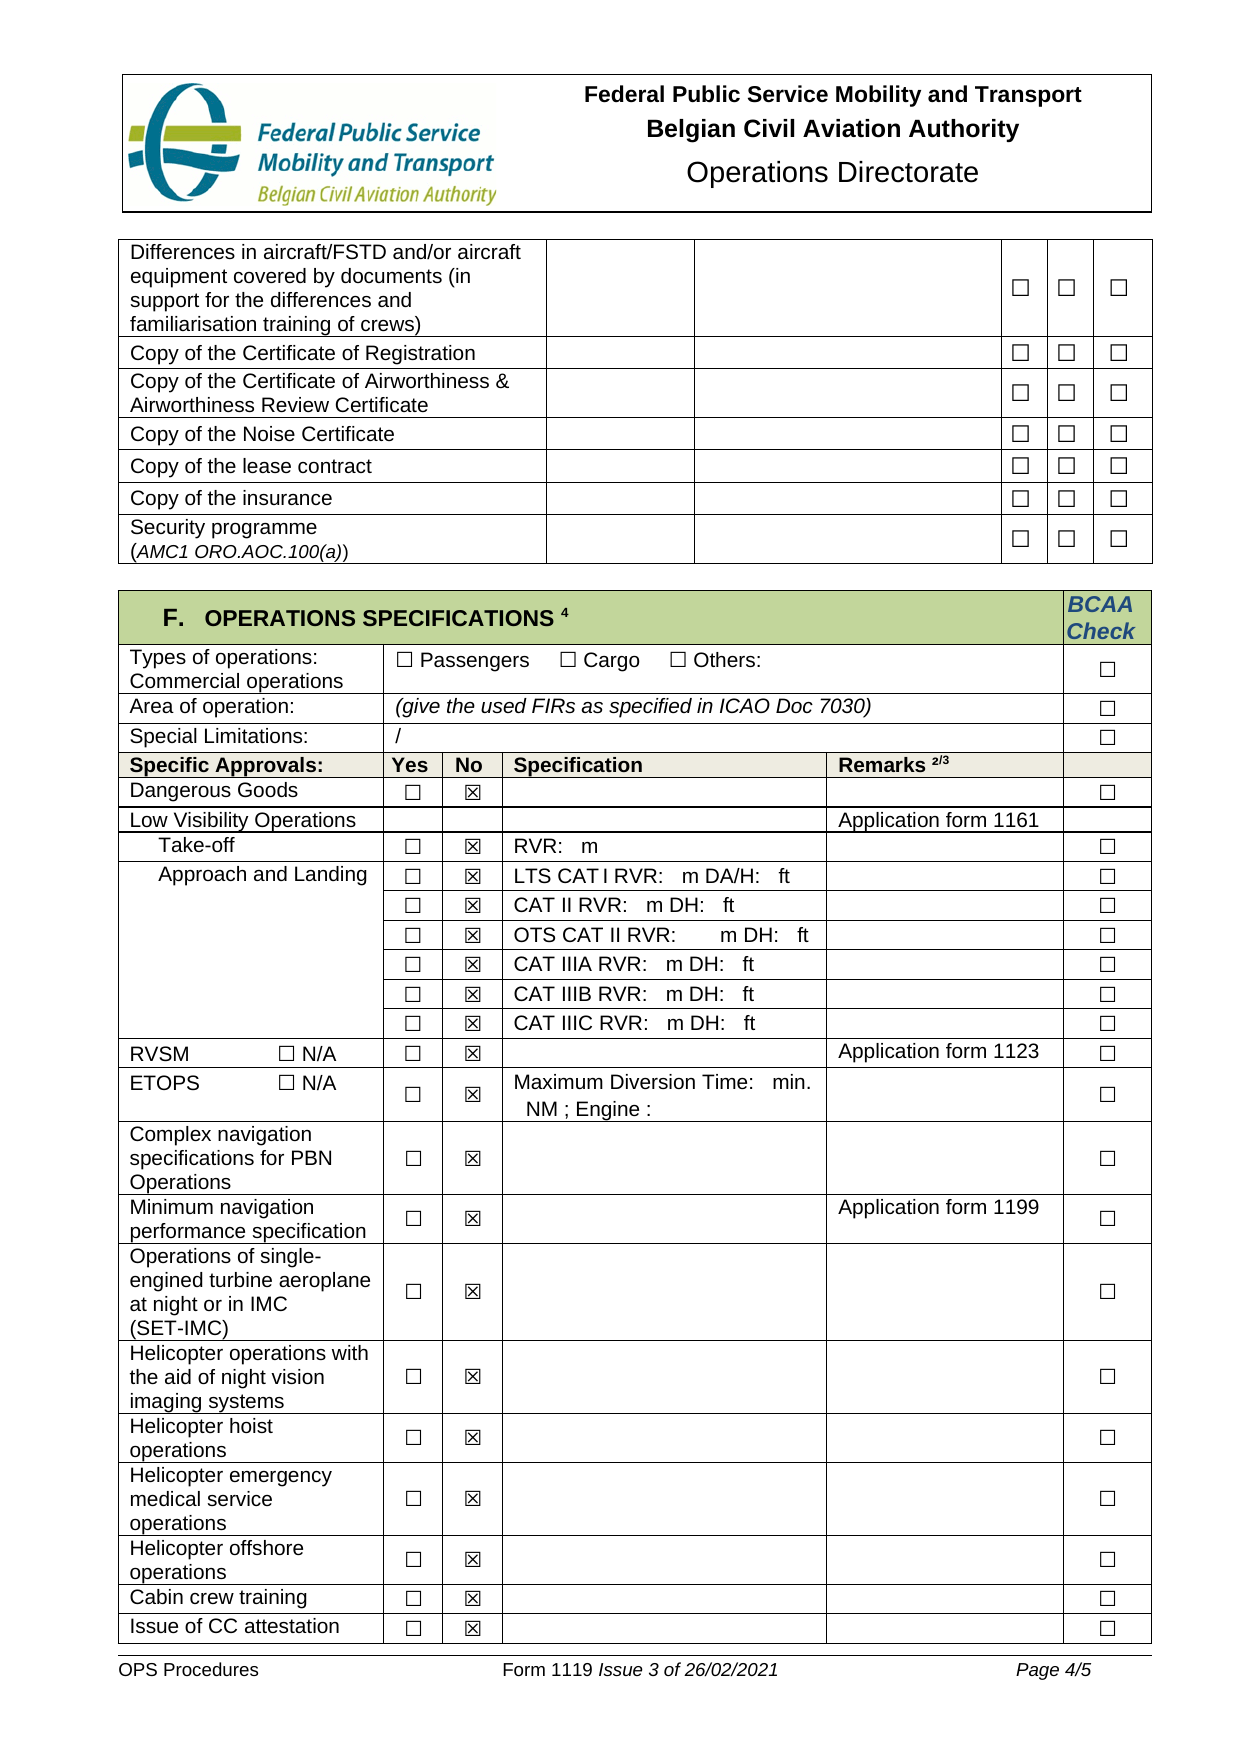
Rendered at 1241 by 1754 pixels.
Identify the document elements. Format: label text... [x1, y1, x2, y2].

table_header [1002, 240, 1047, 336]
table_cell [1094, 515, 1152, 563]
table_cell [827, 778, 1063, 806]
table_cell [1002, 418, 1047, 449]
table_cell Helicopter operations with the aid of night vision imaging systems [119, 1341, 383, 1413]
table_cell [384, 778, 442, 806]
table_cell [443, 778, 502, 806]
table_cell Copy of the lease contract [119, 450, 546, 482]
table_header [547, 240, 694, 336]
table_cell [547, 369, 694, 417]
table_cell [503, 1195, 826, 1243]
table_cell LTS CAT I RVR: m DA/H: ft [503, 862, 826, 890]
table_cell (give the used FIRs as specified in ICAO Doc 7030) [384, 694, 1063, 722]
table_cell [1002, 450, 1047, 482]
table_cell [1094, 418, 1152, 449]
table_cell [503, 1341, 826, 1413]
table_cell [695, 450, 1001, 482]
table_cell Take-off [119, 833, 383, 861]
table_cell Helicopter emergency medical service operations [119, 1463, 383, 1534]
table_cell RVSM N/A [119, 1039, 383, 1067]
table_cell [443, 1341, 502, 1413]
table_cell Special Limitations: [119, 724, 383, 752]
table_cell [503, 808, 826, 831]
table_cell [443, 1122, 502, 1194]
table_cell [695, 483, 1001, 514]
table_cell Operations of single-engined turbine aeroplane at night or in IMC (SET-IMC) [119, 1244, 383, 1340]
table_cell [443, 891, 502, 920]
table_cell [547, 337, 694, 368]
table_cell [503, 1536, 826, 1583]
table_cell [827, 833, 1063, 861]
table_cell Security programme (AMC1 ORO.AOC.100(a)) [119, 515, 546, 563]
table_cell RVR: m [503, 833, 826, 861]
table_header [1094, 240, 1152, 336]
table_cell [547, 418, 694, 449]
table_cell [1064, 753, 1151, 777]
table_cell [695, 515, 1001, 563]
table_cell [443, 1244, 502, 1340]
table_cell CAT IIIB RVR: m DH: ft [503, 980, 826, 1008]
table_cell [384, 833, 442, 861]
table_cell [1048, 515, 1093, 563]
table_cell CAT IIIC RVR: m DH: ft [503, 1009, 826, 1038]
table_cell [1094, 337, 1152, 368]
table_cell Types of operations: Commercial operations [119, 645, 383, 693]
table_cell Minimum navigation performance specification [119, 1195, 383, 1243]
table_cell [443, 950, 502, 979]
table_header [1048, 240, 1093, 336]
table_cell [1064, 808, 1151, 831]
table_cell Area of operation: [119, 694, 383, 722]
table_cell [1094, 369, 1152, 417]
table_cell Application form 1123 [827, 1039, 1063, 1067]
table_header Operations specifications 4 [119, 591, 1063, 644]
table_cell [443, 833, 502, 861]
table_cell [1048, 450, 1093, 482]
table_cell CAT II RVR: m DH: ft [503, 891, 826, 920]
table_cell [443, 1414, 502, 1462]
table_cell [827, 1585, 1063, 1613]
table_cell [1002, 337, 1047, 368]
table_cell [384, 1039, 442, 1067]
table_cell Specification [503, 753, 826, 777]
table_cell CAT IIIA RVR: m DH: ft [503, 950, 826, 979]
table_cell [695, 337, 1001, 368]
table_cell [827, 1341, 1063, 1413]
table_cell [827, 891, 1063, 920]
table_cell [503, 1414, 826, 1462]
table_cell / [384, 724, 1063, 752]
table_cell [503, 1122, 826, 1194]
table_cell [443, 1068, 502, 1121]
table_cell [503, 1463, 826, 1534]
table_header BCAA Check [1064, 591, 1151, 644]
table_cell Complex navigation specifications for PBN Operations [119, 1122, 383, 1194]
table_cell [827, 1068, 1063, 1121]
table_cell Copy of the insurance [119, 483, 546, 514]
table_cell [384, 950, 442, 979]
table_cell [384, 1009, 442, 1038]
table_cell [443, 862, 502, 890]
table_cell [443, 980, 502, 1008]
table_cell [827, 1244, 1063, 1340]
table_cell [384, 1068, 442, 1121]
table_cell [827, 921, 1063, 949]
table_cell [503, 1244, 826, 1340]
table_cell [384, 1122, 442, 1194]
table_cell Cabin crew training [119, 1585, 383, 1613]
table_cell [827, 980, 1063, 1008]
table_cell OTS CAT II RVR: m DH: ft [503, 921, 826, 949]
table_cell Maximum Diversion Time: min. NM ; Engine : [503, 1068, 826, 1121]
table_cell [827, 1009, 1063, 1038]
table_cell [1048, 418, 1093, 449]
table_cell [384, 980, 442, 1008]
table_cell Issue of CC attestation [119, 1614, 383, 1642]
table_cell [1048, 369, 1093, 417]
table_cell [503, 1039, 826, 1067]
table_cell Copy of the Noise Certificate [119, 418, 546, 449]
table_cell [695, 369, 1001, 417]
table_cell [547, 515, 694, 563]
table_cell [1002, 515, 1047, 563]
table_cell [547, 483, 694, 514]
table_cell No [443, 753, 502, 777]
table_cell Passengers Cargo Others: [384, 645, 1063, 693]
table_cell [827, 1122, 1063, 1194]
table_cell Application form 1161 [827, 808, 1063, 831]
table_cell [1002, 369, 1047, 417]
table_cell [1002, 483, 1047, 514]
table_cell Helicopter hoist operations [119, 1414, 383, 1462]
table_cell [384, 1244, 442, 1340]
table_cell Copy of the Certificate of Airworthiness & Airworthiness Review Certificate [119, 369, 546, 417]
table_cell Application form 1199 [827, 1195, 1063, 1243]
table_cell [384, 891, 442, 920]
table_cell [443, 921, 502, 949]
table_cell Specific Approvals: [119, 753, 383, 777]
table_cell [443, 1039, 502, 1067]
table_cell [1048, 337, 1093, 368]
table_cell [384, 808, 442, 831]
table_cell [827, 1536, 1063, 1583]
table_cell Approach and Landing [119, 862, 383, 1038]
table_cell [695, 418, 1001, 449]
table_cell [503, 1614, 826, 1642]
table_cell [547, 450, 694, 482]
table_cell Yes [384, 753, 442, 777]
table_cell [827, 950, 1063, 979]
table_cell [384, 1414, 442, 1462]
table_cell [1048, 483, 1093, 514]
table_cell Remarks ²/3 [827, 753, 1063, 777]
table_cell [384, 862, 442, 890]
table_header Differences in aircraft/FSTD and/or aircraft equipment covered by documents (in support for the differences and familiarisation training of crews) [119, 240, 546, 336]
table_cell [827, 1414, 1063, 1462]
table_cell [384, 921, 442, 949]
table_cell [384, 1341, 442, 1413]
table_cell [503, 1585, 826, 1613]
table_cell ETOPS N/A [119, 1068, 383, 1121]
table_cell Dangerous Goods [119, 778, 383, 806]
table_header [695, 240, 1001, 336]
picture [128, 83, 497, 206]
table_cell [1094, 450, 1152, 482]
table_cell Copy of the Certificate of Registration [119, 337, 546, 368]
table_cell [1094, 483, 1152, 514]
table_cell [827, 1614, 1063, 1642]
table_cell [503, 778, 826, 806]
table_cell [827, 1463, 1063, 1534]
table_cell Helicopter offshore operations [119, 1536, 383, 1583]
table_cell Low Visibility Operations [119, 808, 383, 831]
table_cell [443, 808, 502, 831]
table_cell [443, 1009, 502, 1038]
table_cell [827, 862, 1063, 890]
